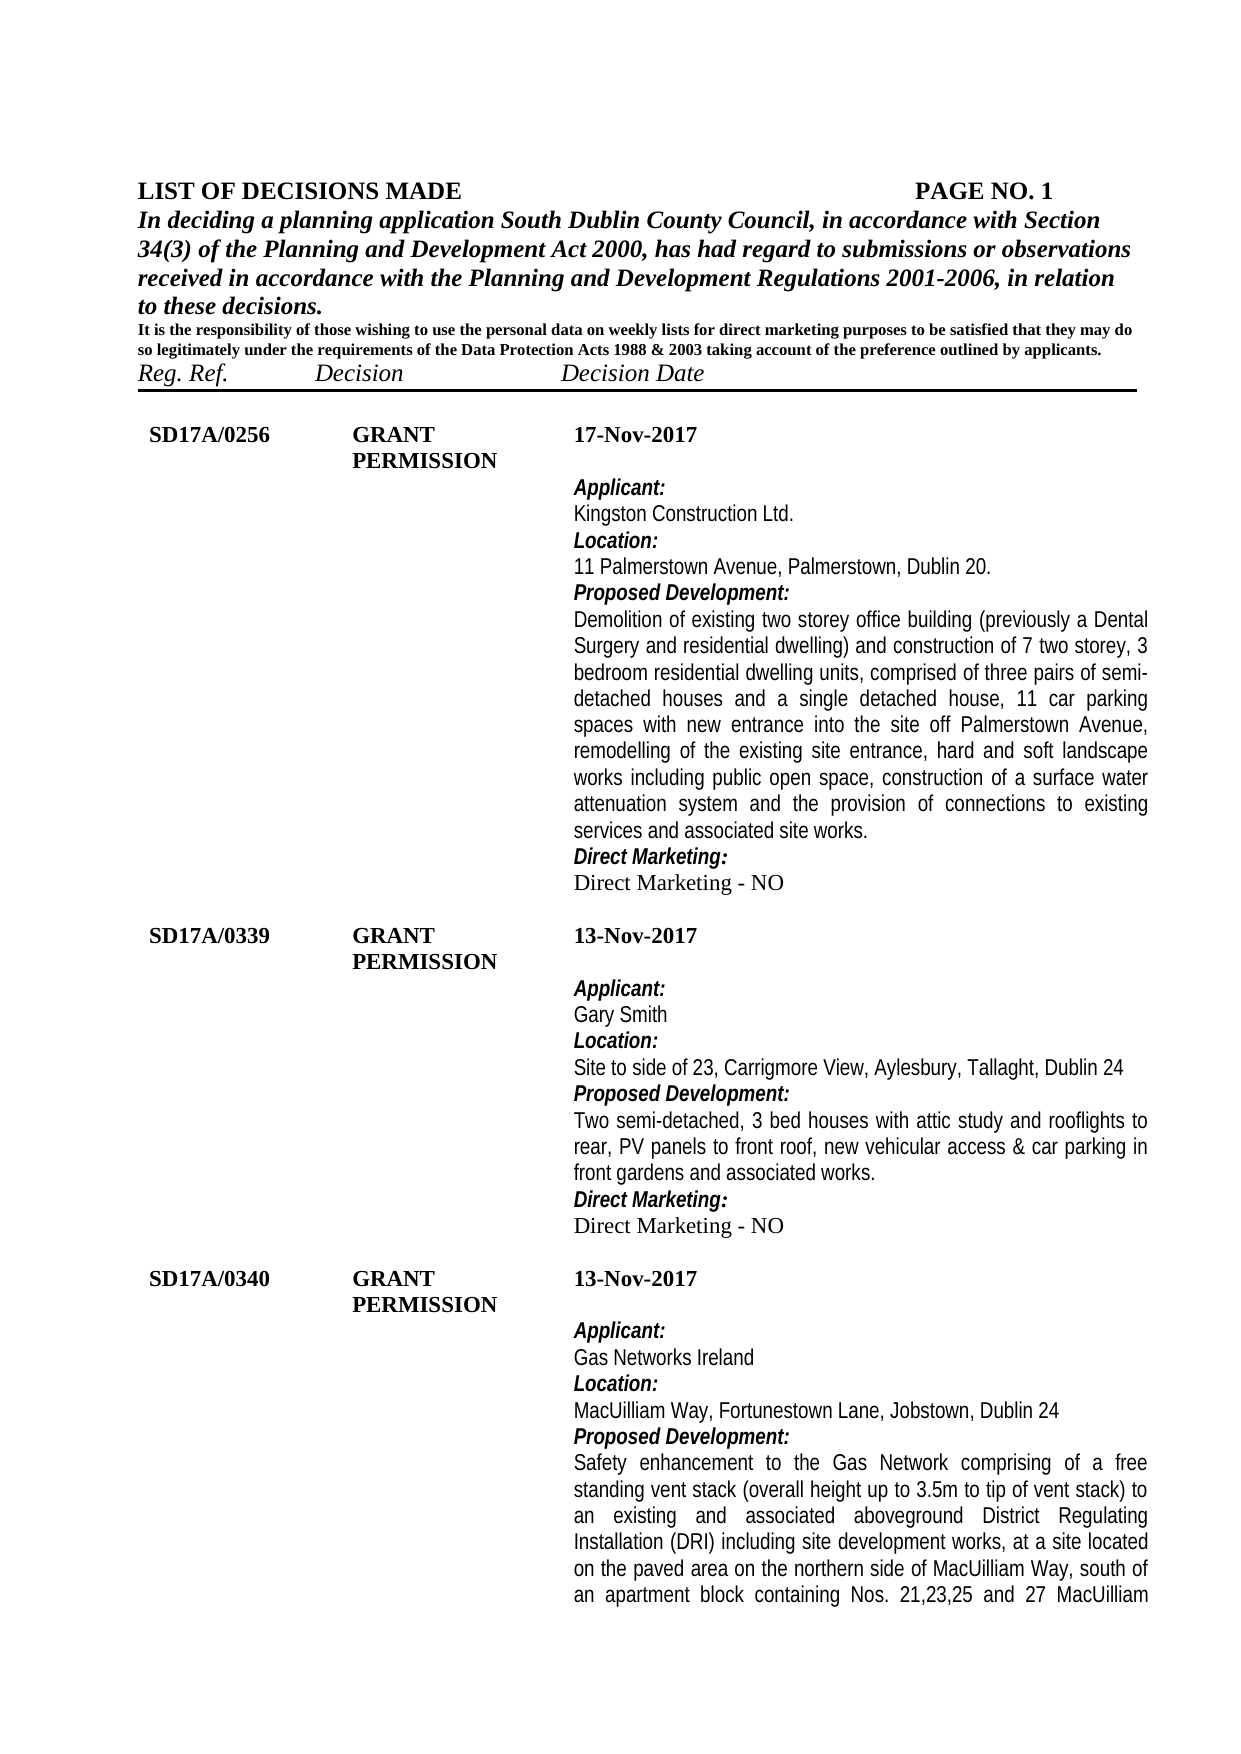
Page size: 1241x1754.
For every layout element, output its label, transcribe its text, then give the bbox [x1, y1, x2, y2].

table_header GRANT PERMISSION [341, 421, 562, 922]
table_cell 13-Nov-2017 Applicant: Gary Smith Location: Site to side of 23, Carrigmore View, Aylesbury, Tallaght, Dublin 24 Proposed Development: Two semi-detached, 3 bed houses with attic study and rooflights to rear, PV panels to front roof, new vehicular access & car parking in front gardens and associated works. Direct Marketing: Direct Marketing - NO [562, 922, 1160, 1265]
table_header 17-Nov-2017 Applicant: Kingston Construction Ltd. Location: 11 Palmerstown Avenue, Palmerstown, Dublin 20. Proposed Development: Demolition of existing two storey office building (previously a Dental Surgery and residential dwelling) and construction of 7 two storey, 3 bedroom residential dwelling units, comprised of three pairs of semi-detached houses and a single detached house, 11 car parking spaces with new entrance into the site off Palmerstown Avenue, remodelling of the existing site entrance, hard and soft landscape works including public open space, construction of a surface water attenuation system and the provision of connections to existing services and associated site works. Direct Marketing: Direct Marketing - NO [562, 421, 1160, 922]
table_cell GRANT PERMISSION [341, 1265, 562, 1607]
table_cell SD17A/0339 [138, 922, 341, 1265]
table_cell GRANT PERMISSION [341, 922, 562, 1265]
table_cell SD17A/0340 [138, 1265, 341, 1607]
table_header SD17A/0256 [138, 421, 341, 922]
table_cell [562, 1265, 1160, 1607]
